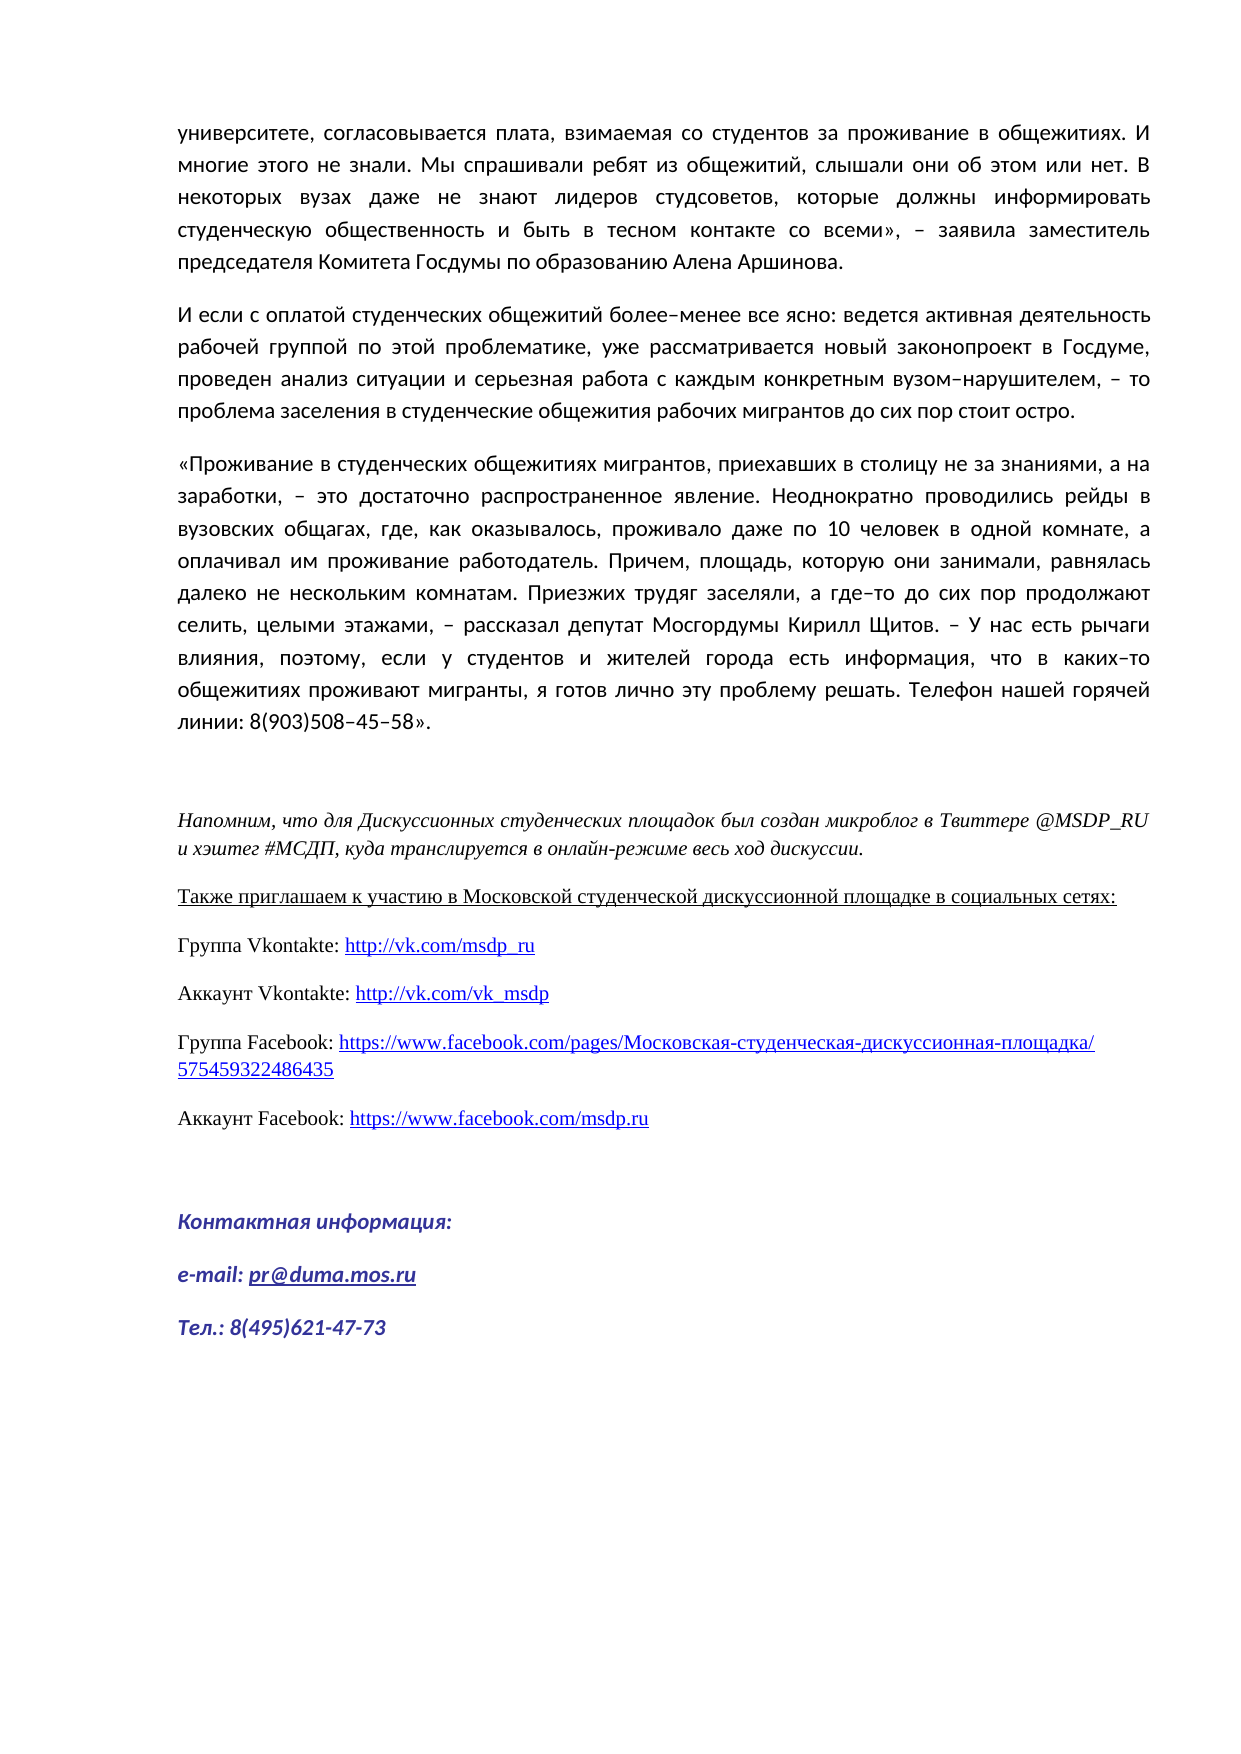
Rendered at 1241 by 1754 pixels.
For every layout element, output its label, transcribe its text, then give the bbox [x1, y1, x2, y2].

text Группа Vkontakte: http://vk.com/msdp_ru [177, 933, 1152, 957]
text Также приглашаем к участию в Московской студенческой дискуссионной площадке в социальных сетях: [177, 884, 1152, 908]
text Аккаунт Facebook: https://www.facebook.com/msdp.ru [177, 1106, 1152, 1130]
text «Проживание в студенческих общежитиях мигрантов, приехавших в столицу не за знаниями, а на заработки, – это достаточно распространенное явление. Неоднократно проводились рейды в вузовских общагах, где, как оказывалось, проживало даже по 10 человек в одной комнате, а оплачивал им проживание работодатель. Причем, площадь, которую они занимали, равнялась далеко не нескольким комнатам. Приезжих трудяг заселяли, а где–то до сих пор продолжают селить, целыми этажами, – рассказал депутат Мосгордумы Кирилл Щитов. – У нас есть рычаги влияния, поэтому, если у студентов и жителей города есть информация, что в каких–то общежитиях проживают мигранты, я готов лично эту проблему решать. Телефон нашей горячей линии: 8(903)508–45–58». [177, 449, 1152, 735]
text Аккаунт Vkontakte: http://vk.com/vk_msdp [177, 981, 1152, 1005]
text e-mail: pr@duma.mos.ru [177, 1260, 1152, 1288]
text И если с оплатой студенческих общежитий более–менее все ясно: ведется активная деятельность рабочей группой по этой проблематике, уже рассматривается новый законопроект в Госдуме, проведен анализ ситуации и серьезная работа с каждым конкретным вузом–нарушителем, – то проблема заселения в студенческие общежития рабочих мигрантов до сих пор стоит остро. [177, 300, 1152, 424]
text Группа Facebook: https://www.facebook.com/pages/Московская-студенческая-дискуссионная-площадка/575459322486435 [177, 1030, 1152, 1081]
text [177, 118, 1152, 275]
text Тел.: 8(495)621-47-73 [177, 1313, 1152, 1341]
text Напомним, что для Дискуссионных студенческих площадок был создан микроблог в Твиттере @MSDP_RU и хэштег #МСДП, куда транслируется в онлайн-режиме весь ход дискуссии. [177, 808, 1152, 860]
text Контактная информация: [177, 1207, 1152, 1235]
